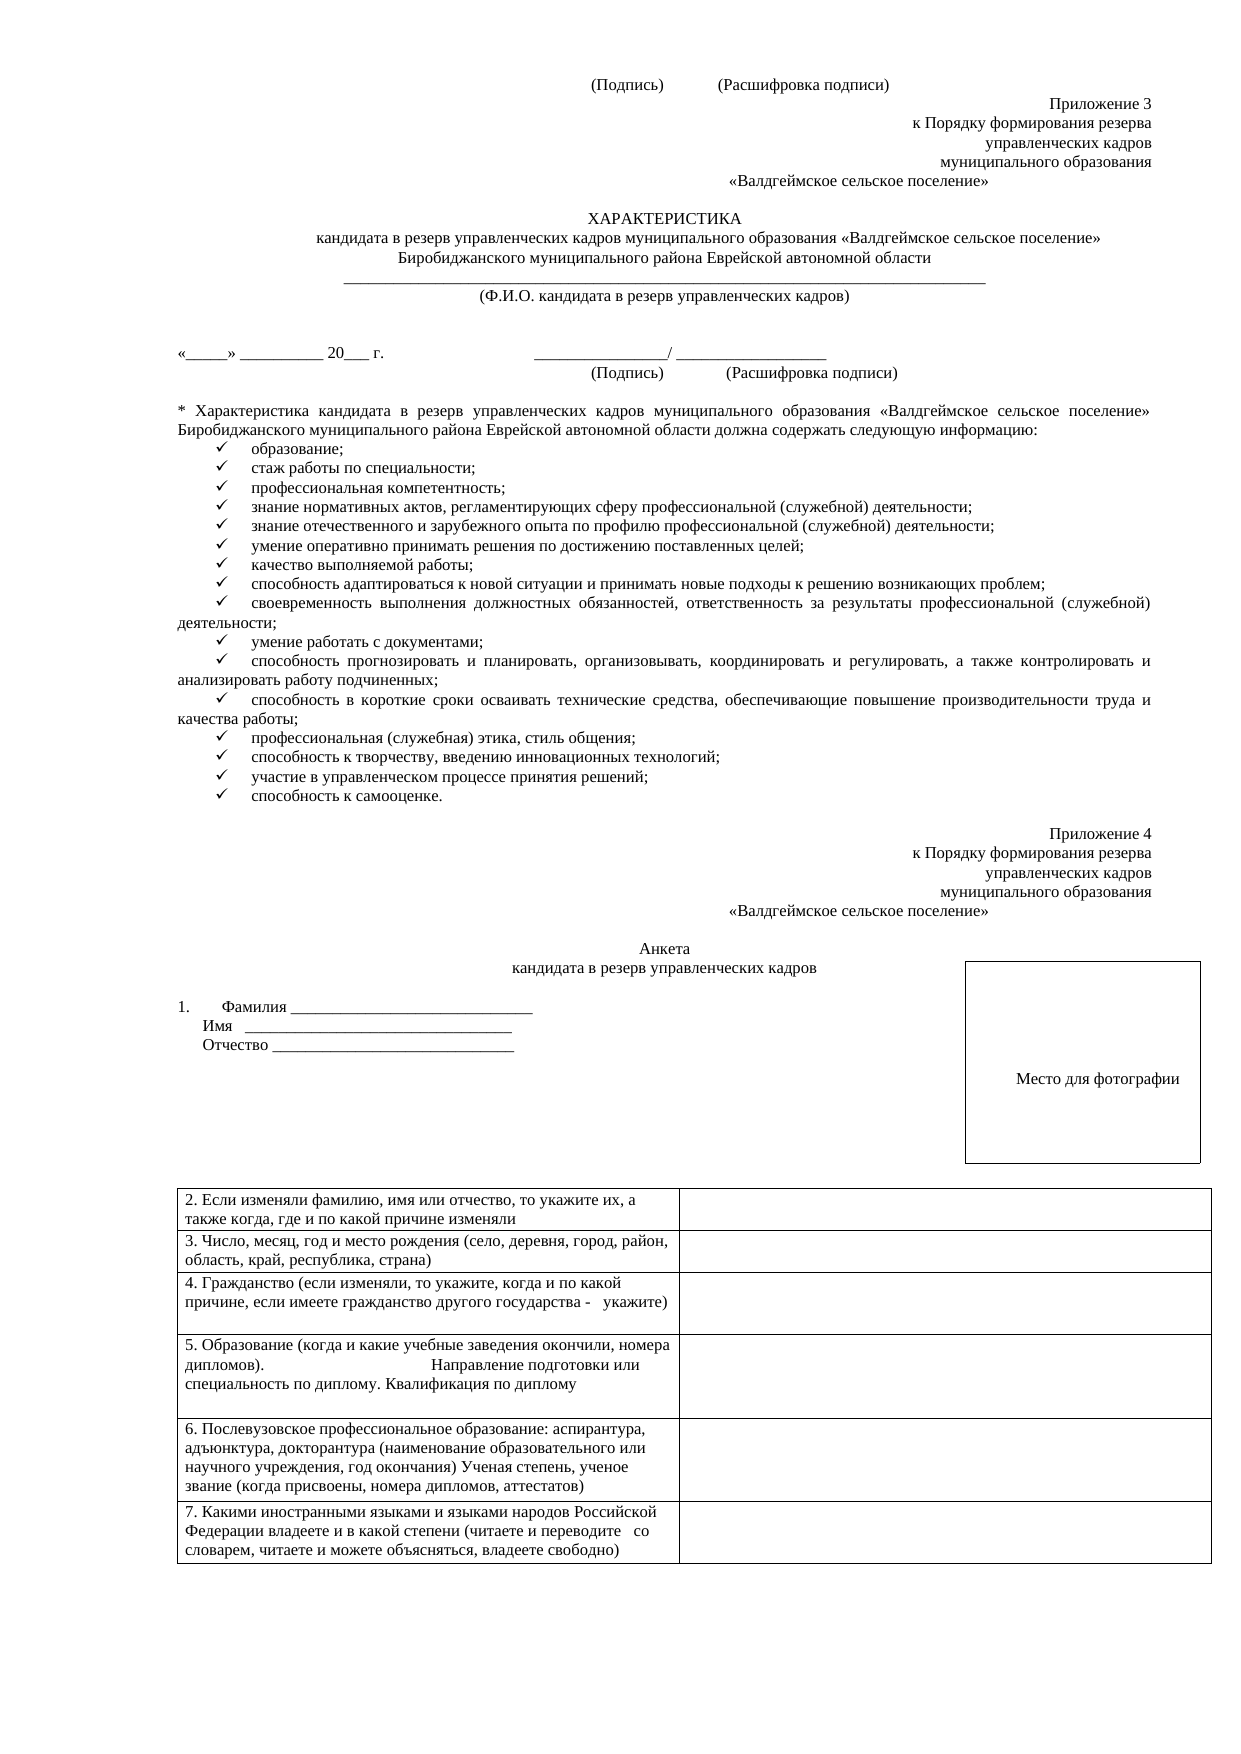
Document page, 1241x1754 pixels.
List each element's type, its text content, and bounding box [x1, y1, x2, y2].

table_cell 3. Число, месяц, год и место рождения (село, деревня, город, район, область, край, республика, страна) [178, 1231, 679, 1272]
text ХАРАКТЕРИСТИКА [177, 209, 1152, 228]
table_cell [680, 1502, 1211, 1563]
list способность к творчеству, введению инновационных технологий; [177, 747, 1152, 766]
table_cell 6. Послевузовское профессиональное образование: аспирантура, адъюнктура, докторантура (наименование образовательного или научного учреждения, год окончания) Ученая степень, ученое звание (когда присвоены, номера дипломов, аттестатов) [178, 1419, 679, 1501]
list знание отечественного и зарубежного опыта по профилю профессиональной (служебной) деятельности; [177, 516, 1152, 535]
text к Порядку формирования резерва [177, 843, 1152, 862]
list способность в короткие сроки осваивать технические средства, обеспечивающие повышение производительности труда и качества работы; [177, 689, 1152, 728]
list знание нормативных актов, регламентирующих сферу профессиональной (служебной) деятельности; [177, 497, 1152, 516]
list участие в управленческом процессе принятия решений; [177, 766, 1152, 786]
list умение работать с документами; [177, 632, 1152, 651]
text (Подпись) (Расшифровка подписи) [177, 362, 1152, 382]
list профессиональная компетентность; [177, 478, 1152, 497]
text * Характеристика кандидата в резерв управленческих кадров муниципального образования «Валдгеймское сельское поселение» Биробиджанского муниципального района Еврейской автономной области должна содержать следующую информацию: [177, 401, 1152, 439]
text Отчество _____________________________ [177, 1035, 965, 1054]
text кандидата в резерв управленческих кадров муниципального образования «Валдгеймское сельское поселение» Биробиджанского муниципального района Еврейской автономной области _____________________________________________________________________________ [177, 228, 1152, 286]
table_cell 7. Какими иностранными языками и языками народов Российской Федерации владеете и в какой степени (читаете и переводите со словарем, читаете и можете объясняться, владеете свободно) [178, 1502, 679, 1563]
list профессиональная (служебная) этика, стиль общения; [177, 728, 1152, 747]
table_header 2. Если изменяли фамилию, имя или отчество, то укажите их, а также когда, где и по какой причине изменяли [178, 1189, 679, 1230]
list Фамилия _____________________________ [177, 997, 965, 1016]
list способность адаптироваться к новой ситуации и принимать новые подходы к решению возникающих проблем; [177, 574, 1152, 593]
text Анкета [177, 939, 1152, 958]
text Имя ________________________________ [177, 1016, 965, 1035]
text Приложение 3 [856, 94, 1152, 113]
list способность к самооценке. [177, 786, 1152, 805]
text управленческих кадров [177, 862, 1152, 882]
text муниципального образования [709, 882, 1152, 901]
text (Подпись) (Расшифровка подписи) [177, 75, 1152, 94]
list стаж работы по специальности; [177, 458, 1152, 478]
list способность прогнозировать и планировать, организовывать, координировать и регулировать, а также контролировать и анализировать работу подчиненных; [177, 651, 1152, 689]
text «_____» __________ 20___ г. ________________/ __________________ [177, 343, 1152, 362]
text «Валдгеймское сельское поселение» [118, 901, 1152, 920]
table_cell 5. Образование (когда и какие учебные заведения окончили, номера дипломов). Направление подготовки или специальность по диплому. Квалификация по диплому [178, 1335, 679, 1417]
table_cell [680, 1231, 1211, 1272]
text муниципального образования [709, 152, 1152, 171]
table_cell 4. Гражданство (если изменяли, то укажите, когда и по какой причине, если имеете гражданство другого государства - укажите) [178, 1273, 679, 1334]
text (Ф.И.О. кандидата в резерв управленческих кадров) [177, 286, 1152, 305]
text «Валдгеймское сельское поселение» [118, 171, 1152, 190]
list образование; [177, 439, 1152, 458]
table_header [680, 1189, 1211, 1230]
table_cell [680, 1419, 1211, 1501]
list своевременность выполнения должностных обязанностей, ответственность за результаты профессиональной (служебной) деятельности; [177, 593, 1152, 632]
list качество выполняемой работы; [177, 555, 1152, 574]
table_cell [680, 1273, 1211, 1334]
text к Порядку формирования резерва управленческих кадров [856, 113, 1152, 152]
table_cell [680, 1335, 1211, 1417]
list умение оперативно принимать решения по достижению поставленных целей; [177, 535, 1152, 555]
text Приложение 4 [177, 824, 1152, 843]
text кандидата в резерв управленческих кадров [177, 958, 1152, 977]
